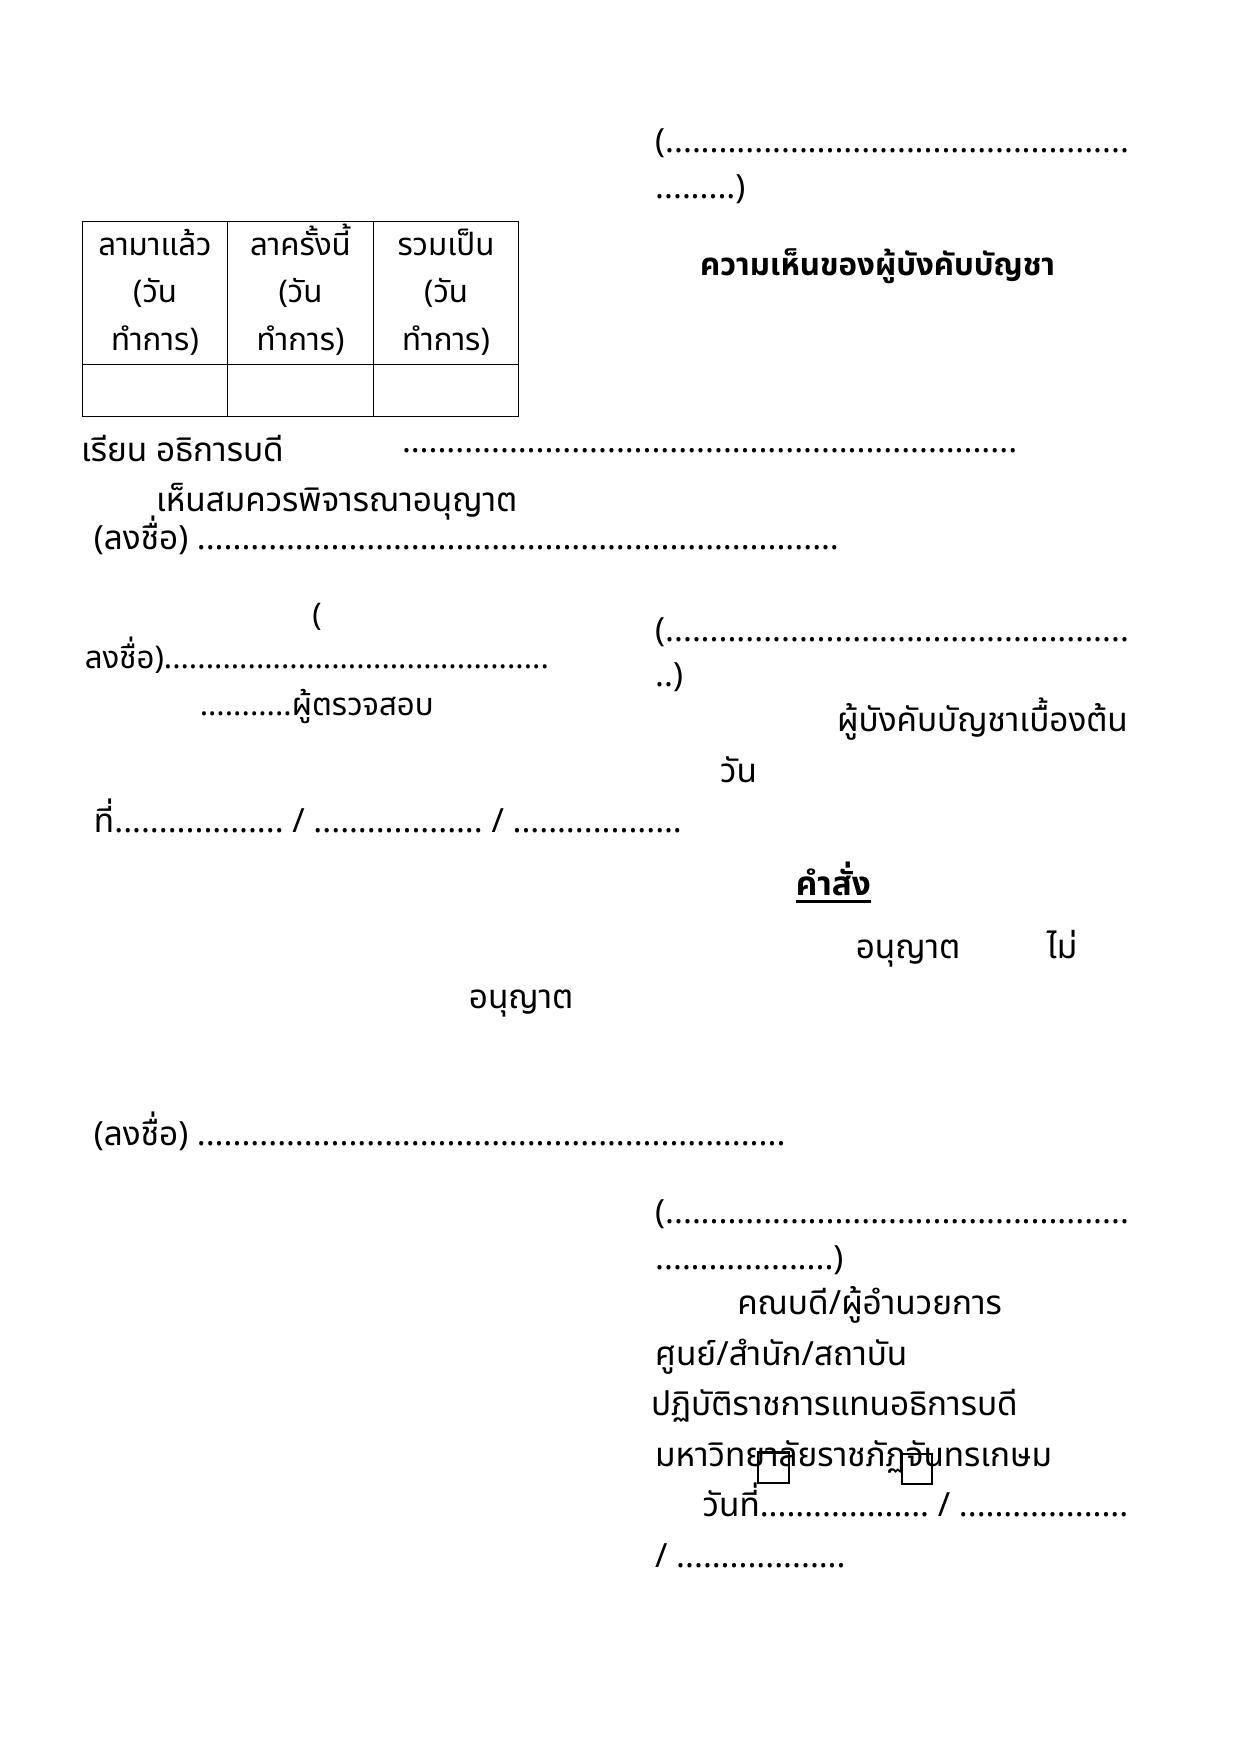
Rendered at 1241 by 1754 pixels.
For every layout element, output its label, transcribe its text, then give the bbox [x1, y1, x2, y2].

table_cell [374, 365, 518, 416]
table_header ลาครั้งนี้ (วันทำการ) [228, 222, 373, 364]
table_header ลามาแล้ว (วันทำการ) [83, 222, 227, 364]
table_cell [228, 365, 373, 416]
text (ลงชื่อ) .................................................................. [94, 1081, 1137, 1160]
text ผู้บังคับบัญชาเบื้องต้น [394, 696, 1137, 747]
text คำสั่ง [94, 860, 1137, 911]
text ..................................................................... [94, 312, 1137, 463]
text (.............................................................) [394, 89, 1137, 208]
text วันที่................... / ................... / ................... [394, 1481, 1137, 1577]
table_header รวมเป็น (วันทำการ) [374, 222, 518, 364]
text วันที่................... / ................... / ................... [94, 747, 1137, 848]
text คณบดี/ผู้อำนวยการศูนย์/สำนัก/สถาบัน [655, 1279, 1155, 1380]
text (ลงชื่อ) ........................................................................ [94, 485, 1137, 564]
text (......................................................) [394, 577, 1137, 696]
text (........................................................................) [394, 1160, 1137, 1279]
table_cell [83, 365, 227, 416]
text ความเห็นของผู้บังคับบัญชา [519, 242, 1137, 289]
text อนุญาต ไม่อนุญาต [469, 923, 1137, 1024]
text ปฏิบัติราชการแทนอธิการบดีมหาวิทยาลัยราชภัฏจันทรเกษม [469, 1380, 1170, 1481]
